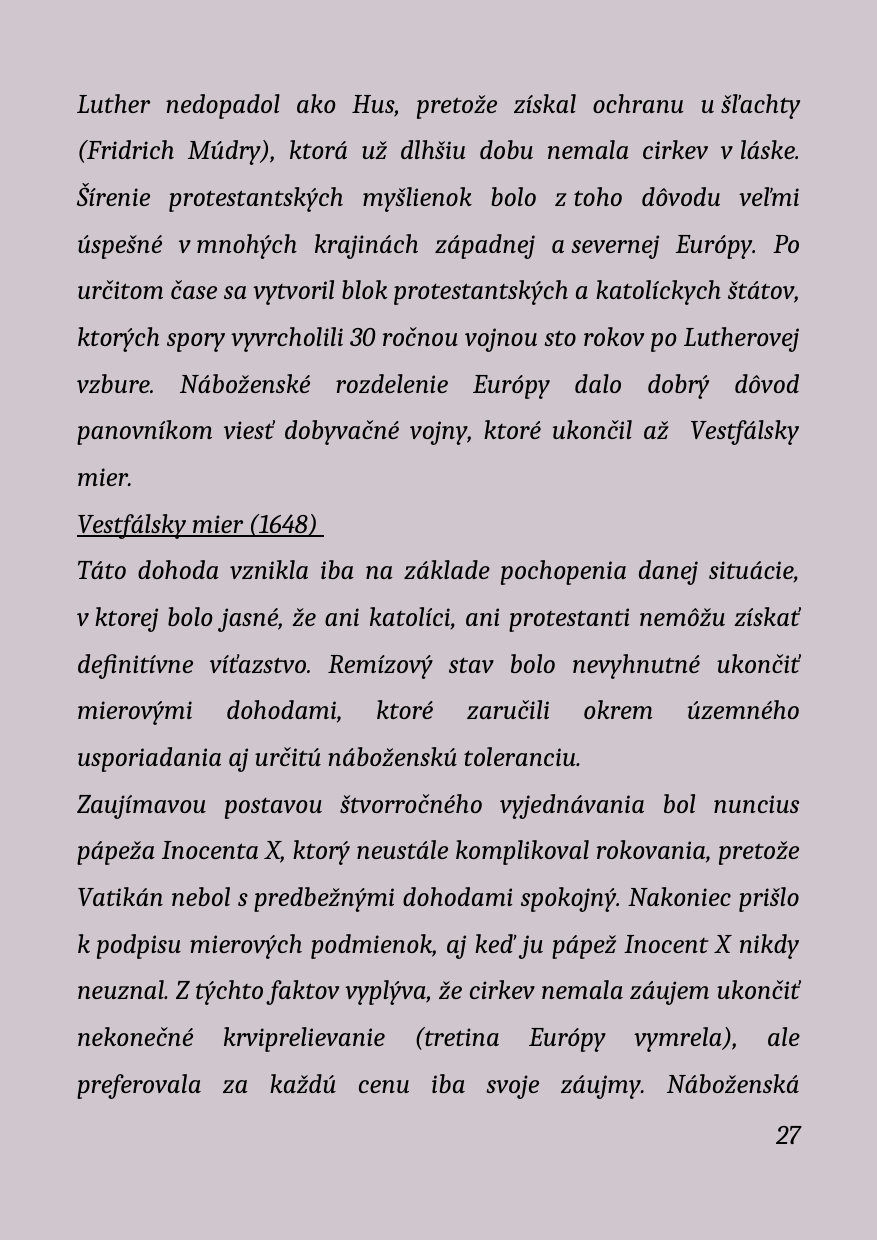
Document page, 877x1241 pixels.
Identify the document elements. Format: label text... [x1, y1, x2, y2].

text Luther nedopadol ako Hus, pretože získal ochranu u šľachty (Fridrich Múdry), ktorá už dlhšiu dobu nemala cirkev v láske. Šírenie protestantských myšlienok bolo z toho dôvodu veľmi úspešné v mnohých krajinách západnej a severnej Európy. Po určitom čase sa vytvoril blok protestantských a katolíckych štátov, ktorých spory vyvrcholili 30 ročnou vojnou sto rokov po Lutherovej vzbure. Náboženské rozdelenie Európy dalo dobrý dôvod panovníkom viesť dobyvačné vojny, ktoré ukončil až Vestfálsky mier. [77, 89, 800, 493]
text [77, 789, 800, 1100]
text Táto dohoda vznikla iba na základe pochopenia danej situácie, v ktorej bolo jasné, že ani katolíci, ani protestanti nemôžu získať definitívne víťazstvo. Remízový stav bolo nevyhnutné ukončiť mierovými dohodami, ktoré zaručili okrem územného usporiadania aj určitú náboženskú toleranciu. [77, 555, 800, 773]
text Vestfálsky mier (1648) [77, 509, 800, 540]
